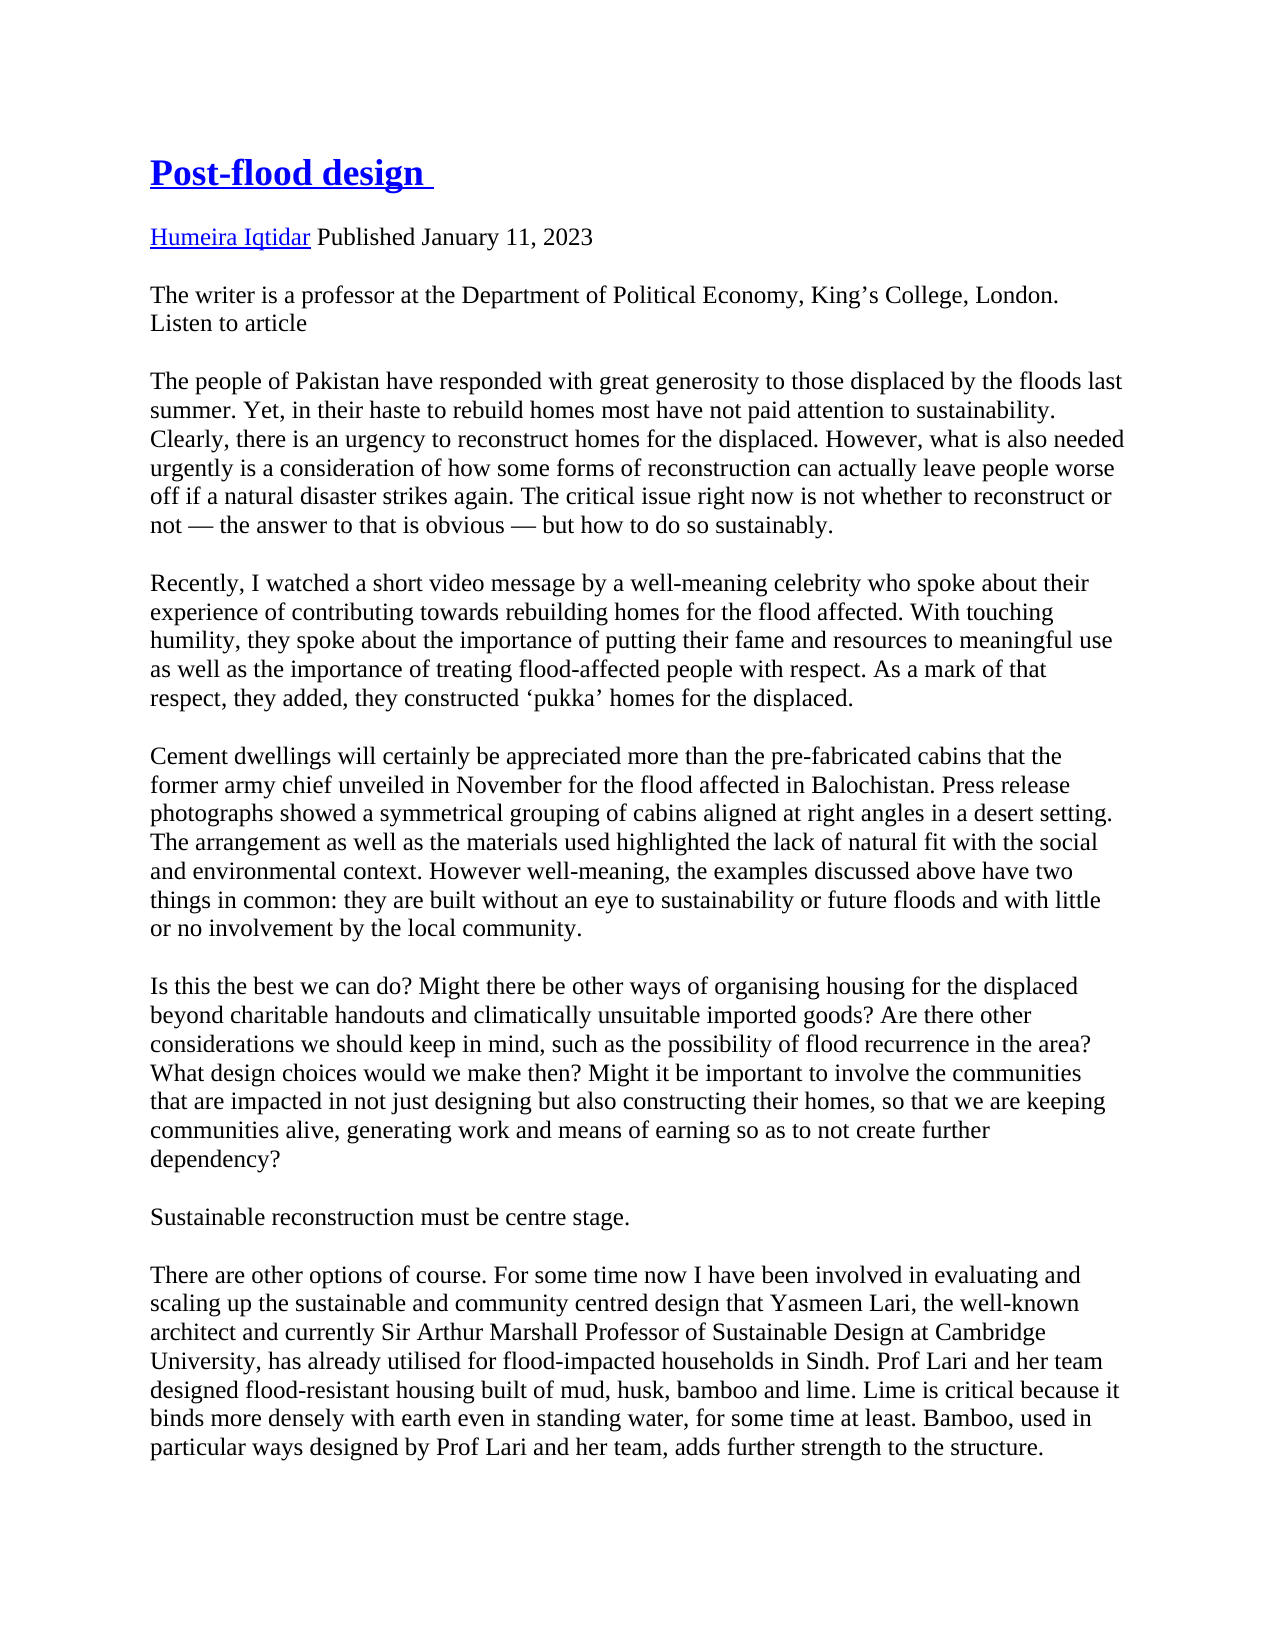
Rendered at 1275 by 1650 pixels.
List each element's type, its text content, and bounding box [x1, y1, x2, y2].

text The people of Pakistan have responded with great generosity to those displaced by the floods last summer. Yet, in their haste to rebuild homes most have not paid attention to sustainability. Clearly, there is an urgency to reconstruct homes for the displaced. However, what is also needed urgently is a consideration of how some forms of reconstruction can actually leave people worse off if a natural disaster strikes again. The critical issue right now is not whether to reconstruct or not — the answer to that is obvious — but how to do so sustainably. [150, 366, 1125, 539]
text Recently, I watched a short video message by a well-meaning celebrity who spoke about their experience of contributing towards rebuilding homes for the flood affected. With touching humility, they spoke about the importance of putting their fame and resources to meaningful use as well as the importance of treating flood-affected people with respect. As a mark of that respect, they added, they constructed ‘pukka’ homes for the displaced. [150, 568, 1125, 712]
text Is this the best we can do? Might there be other ways of organising housing for the displaced beyond charitable handouts and climatically unsuitable imported goods? Are there other considerations we should keep in mind, such as the possibility of flood recurrence in the area? What design choices would we make then? Might it be important to involve the communities that are impacted in not just designing but also constructing their homes, so that we are keeping communities alive, generating work and means of earning so as to not create further dependency? [150, 971, 1125, 1173]
text Listen to article [150, 308, 1125, 337]
text The writer is a professor at the Department of Political Economy, King’s College, London. [150, 280, 1125, 308]
text Post-flood design [150, 150, 1125, 193]
text Sustainable reconstruction must be centre stage. [150, 1202, 1125, 1231]
text There are other options of course. For some time now I have been involved in evaluating and scaling up the sustainable and community centred design that Yasmeen Lari, the well-known architect and currently Sir Arthur Marshall Professor of Sustainable Design at Cambridge University, has already utilised for flood-impacted households in Sindh. Prof Lari and her team designed flood-resistant housing built of mud, husk, bamboo and lime. Lime is critical because it binds more densely with earth even in standing water, for some time at least. Bamboo, used in particular ways designed by Prof Lari and her team, adds further strength to the structure. [150, 1260, 1125, 1461]
text Cement dwellings will certainly be appreciated more than the pre-fabricated cabins that the former army chief unveiled in November for the flood affected in Balochistan. Press release photographs showed a symmetrical grouping of cabins aligned at right angles in a desert setting. The arrangement as well as the materials used highlighted the lack of natural fit with the social and environmental context. However well-meaning, the examples discussed above have two things in common: they are built without an eye to sustainability or future floods and with little or no involvement by the local community. [150, 741, 1125, 942]
text Humeira Iqtidar Published January 11, 2023 [150, 222, 1125, 251]
